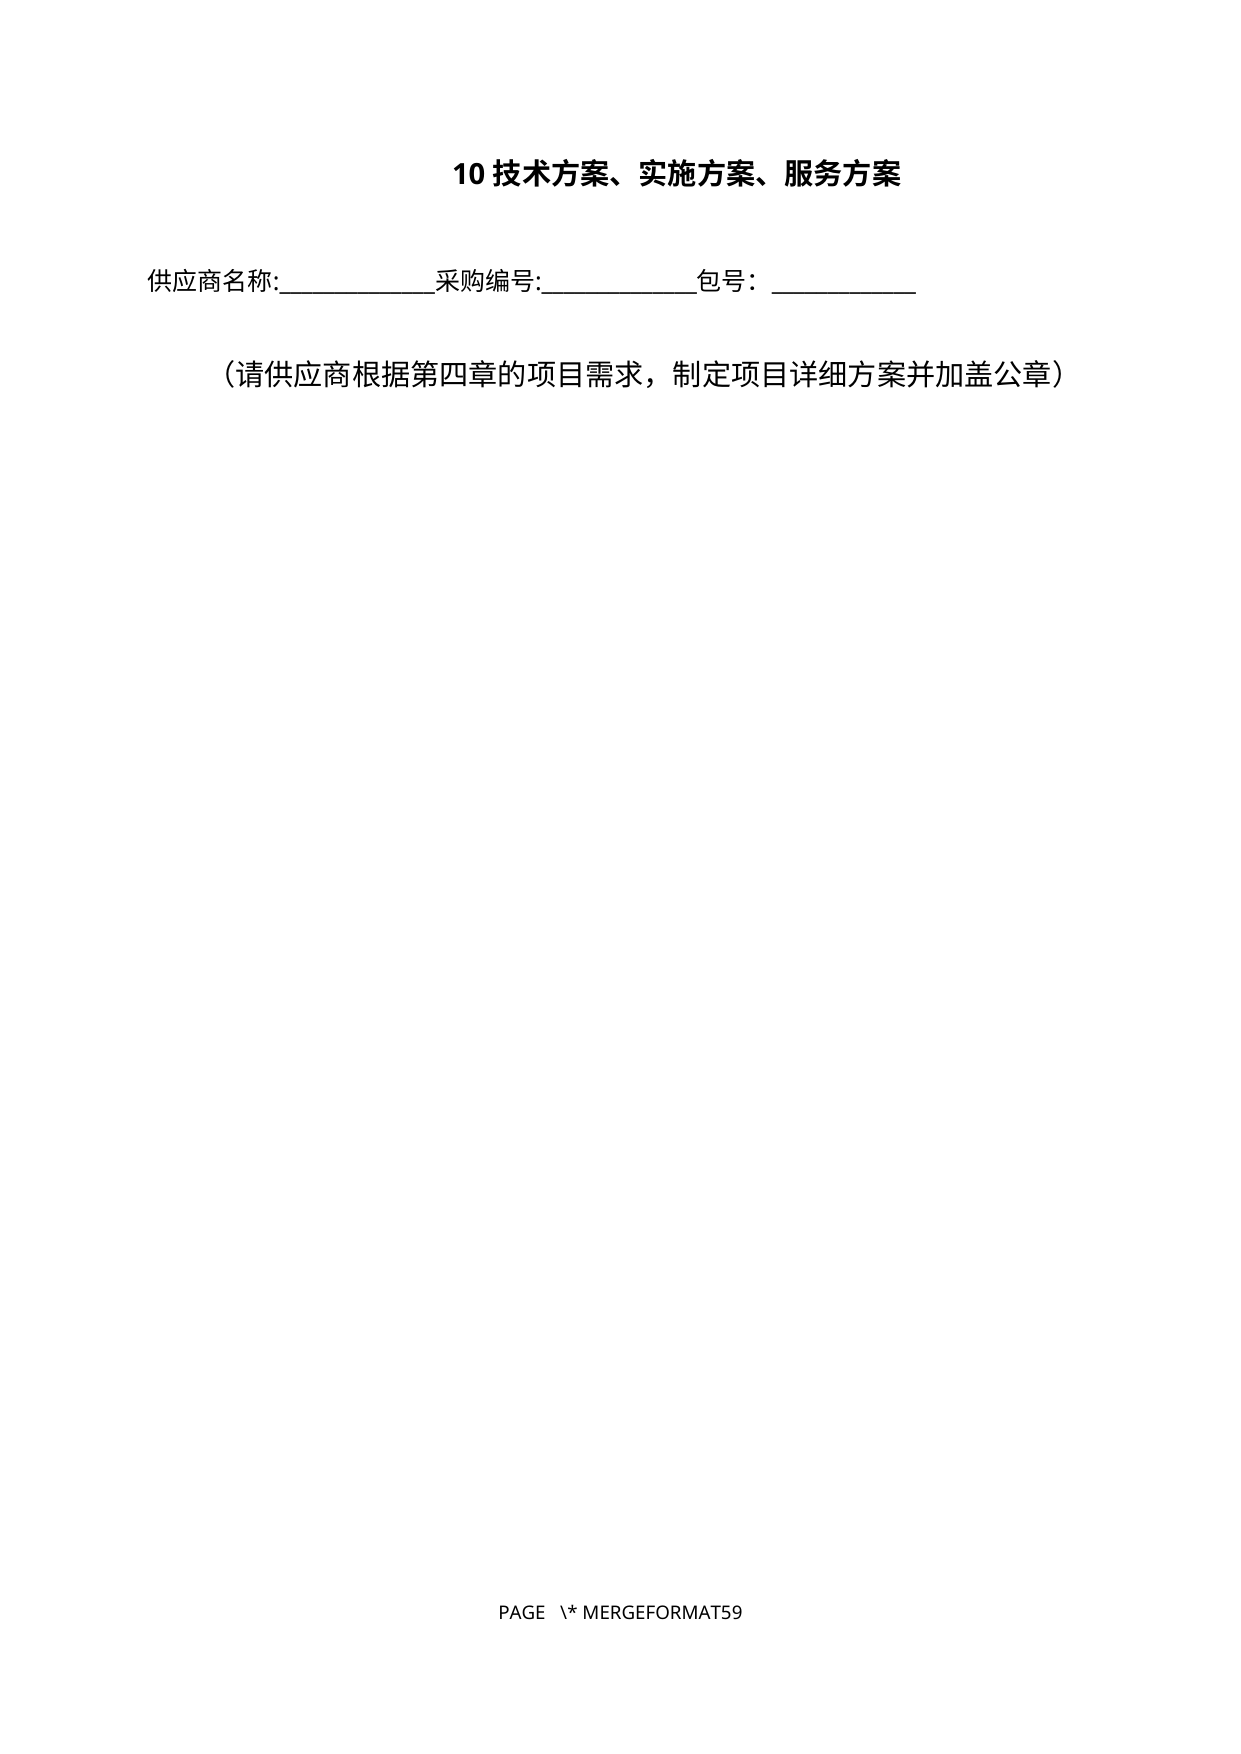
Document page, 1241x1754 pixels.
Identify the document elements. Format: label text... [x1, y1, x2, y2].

text 供应商名称:______________采购编号:______________包号：_____________ [148, 261, 1092, 297]
text （请供应商根据第四章的项目需求，制定项目详细方案并加盖公章） [206, 348, 1092, 394]
subtitle 10 技术方案、实施方案、服务方案 [260, 151, 1092, 193]
